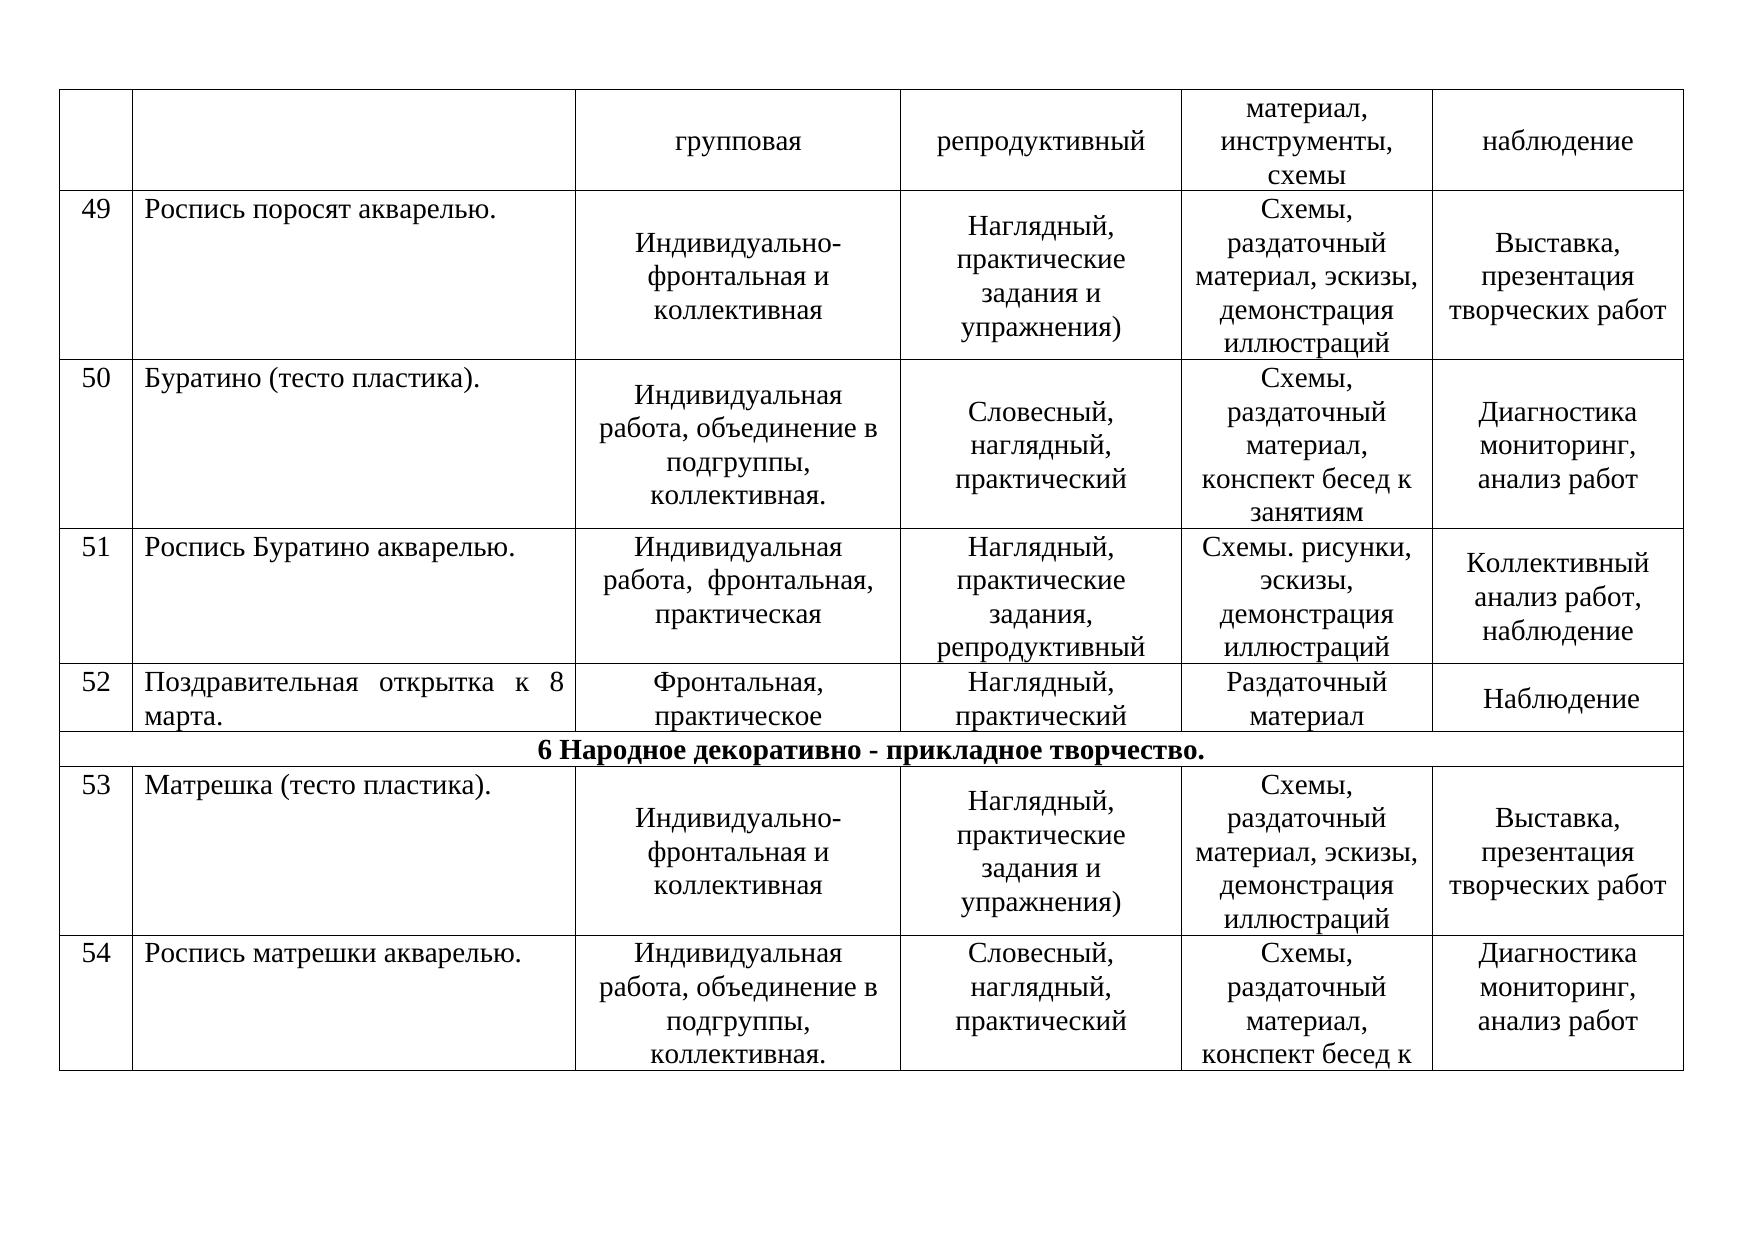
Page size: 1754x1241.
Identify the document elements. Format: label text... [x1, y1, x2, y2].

table_cell Индивидуальная работа, фронтальная, практическая [576, 529, 900, 663]
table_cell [133, 936, 575, 1070]
table_cell Схемы, раздаточный материал, эскизы, демонстрация иллюстраций [1182, 191, 1432, 359]
table_cell 54 [60, 936, 132, 1070]
table_cell 6 Народное декоративно - прикладное творчество. [60, 732, 1683, 766]
table_cell 51 [60, 529, 132, 663]
table_cell Наблюдение [1433, 664, 1683, 731]
table_cell Наглядный, практические задания и упражнения) [901, 191, 1181, 359]
table_cell Матрешка (тесто пластика). [133, 767, 575, 934]
table_cell Наглядный, практические задания, репродуктивный [901, 529, 1181, 663]
table_cell Схемы, раздаточный материал, конспект бесед к занятиям [1182, 360, 1432, 528]
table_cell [133, 90, 575, 190]
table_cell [576, 936, 900, 1070]
table_cell Буратино (тесто пластика). [133, 360, 575, 528]
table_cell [576, 90, 900, 190]
table_cell Роспись поросят акварелью. [133, 191, 575, 359]
table_cell Схемы, раздаточный материал, эскизы, демонстрация иллюстраций [1182, 767, 1432, 934]
table_cell Наглядный, практический [901, 664, 1181, 731]
table_cell Индивидуальная работа, объединение в подгруппы, коллективная. [576, 360, 900, 528]
table_cell Выставка, презентация творческих работ [1433, 767, 1683, 934]
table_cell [901, 90, 1181, 190]
table_cell Коллективный анализ работ, наблюдение [1433, 529, 1683, 663]
table_cell Индивидуально-фронтальная и коллективная [576, 767, 900, 934]
table_cell 53 [60, 767, 132, 934]
table_cell 48 [60, 90, 132, 190]
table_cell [1182, 936, 1432, 1070]
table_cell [1182, 90, 1432, 190]
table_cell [1433, 90, 1683, 190]
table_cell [901, 936, 1181, 1070]
table_cell Раздаточный материал [1182, 664, 1432, 731]
table_cell Словесный, наглядный, практический [901, 360, 1181, 528]
table_cell Фронтальная, практическое [576, 664, 900, 731]
table_cell Поздравительная открытка к 8 марта. [133, 664, 575, 731]
table_cell 50 [60, 360, 132, 528]
table_cell 52 [60, 664, 132, 731]
table_cell 49 [60, 191, 132, 359]
table_cell Выставка, презентация творческих работ [1433, 191, 1683, 359]
table_cell Роспись Буратино акварелью. [133, 529, 575, 663]
table_cell Схемы. рисунки, эскизы, демонстрация иллюстраций [1182, 529, 1432, 663]
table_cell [1433, 936, 1683, 1070]
table_cell Индивидуально-фронтальная и коллективная [576, 191, 900, 359]
table_cell Диагностика мониторинг, анализ работ [1433, 360, 1683, 528]
table_cell Наглядный, практические задания и упражнения) [901, 767, 1181, 934]
